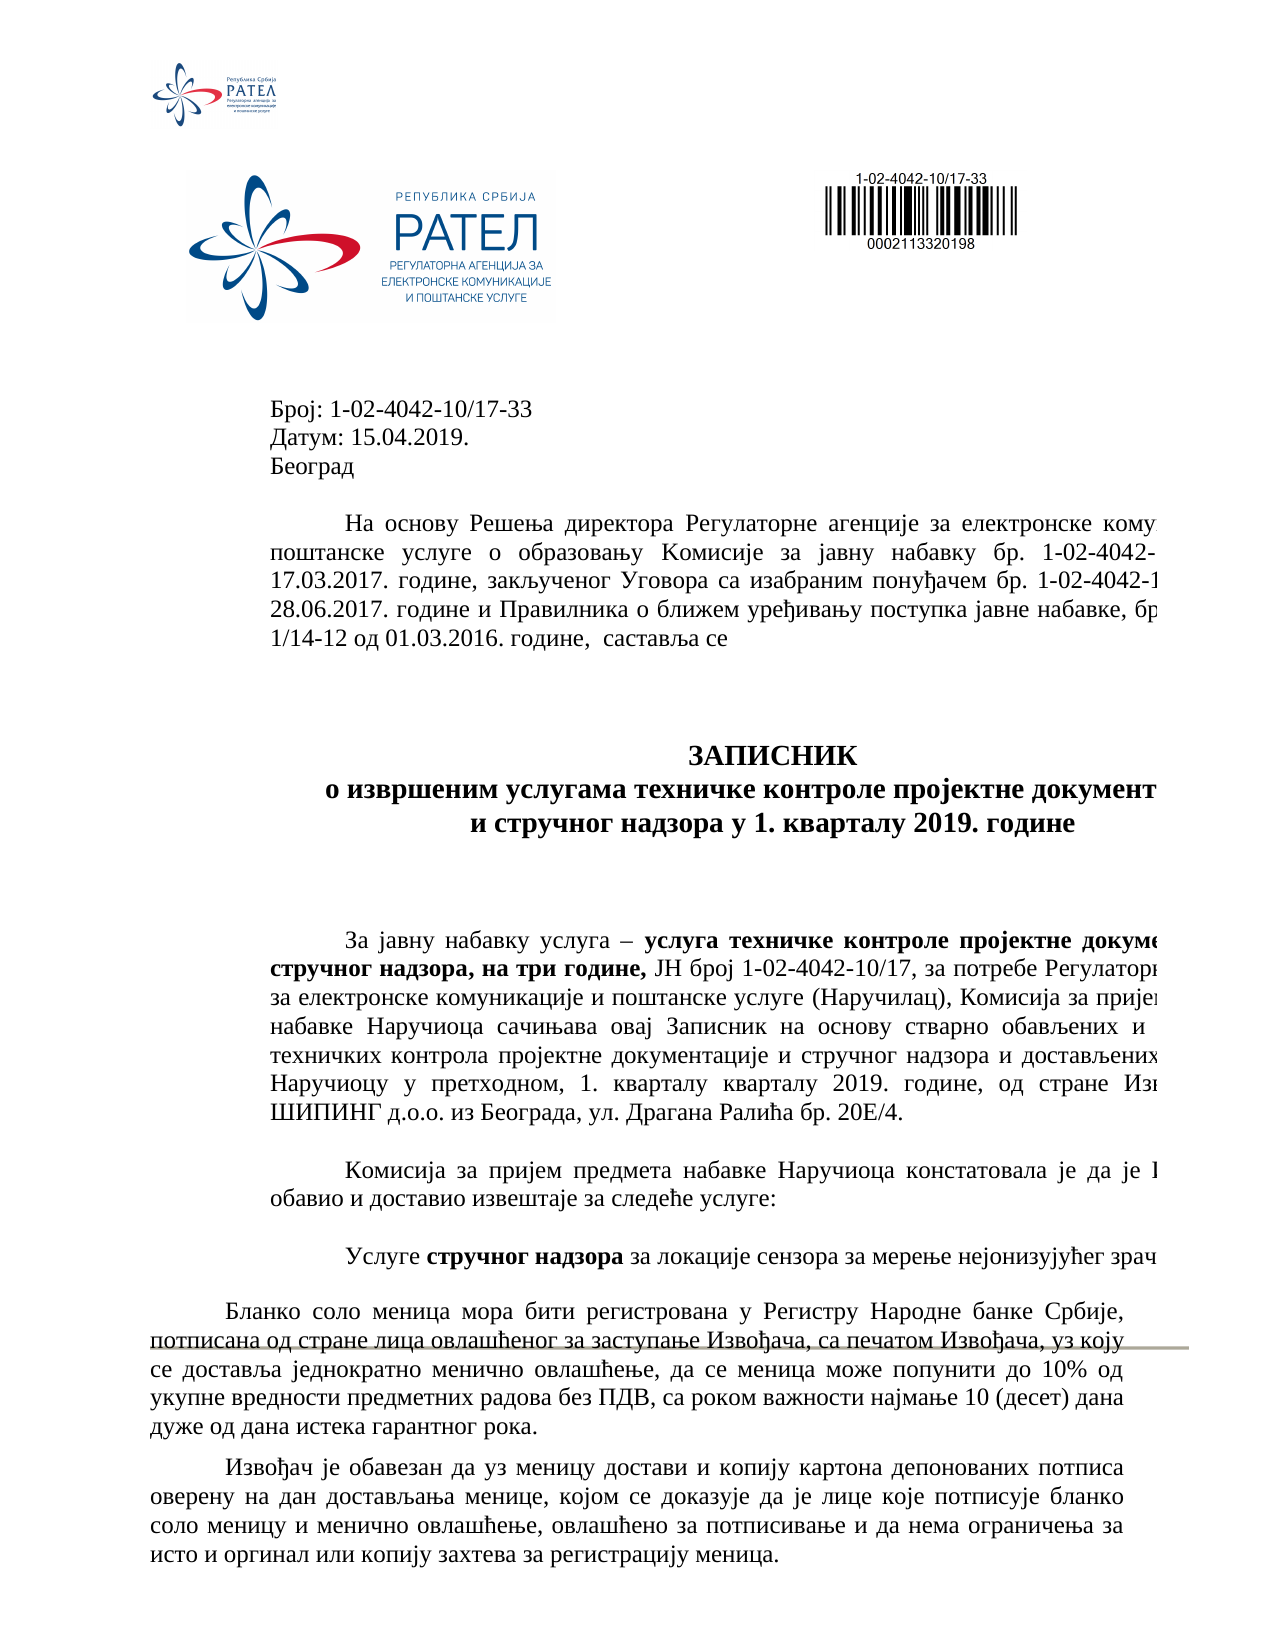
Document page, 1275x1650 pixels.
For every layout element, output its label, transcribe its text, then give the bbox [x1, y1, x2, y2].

picture [150, 60, 279, 129]
text Бланко соло меница мора бити регистрована у Регистру Народне банке Србије, потписана од стране лица овлашћеног за заступање Извођача, са печатом Извођача, уз коју се доставља једнократно менично овлашћење, да се меница може попунити до 10% од укупне вредности предметних радова без ПДВ, са роком важности најмање 10 (десет) дана дужe од дана истека гарантног рока. [150, 1296, 1125, 1440]
text Извођач је обавезан да уз меницу достави и копију картона депонованих потписа оверену на дан достављања менице, којом се доказује да је лице које потписује бланко соло меницу и менично овлашћење, овлашћено за потписивање и да нема ограничења за исто и оргинал или копију захтева за регистрацију меница. [150, 1452, 1125, 1567]
